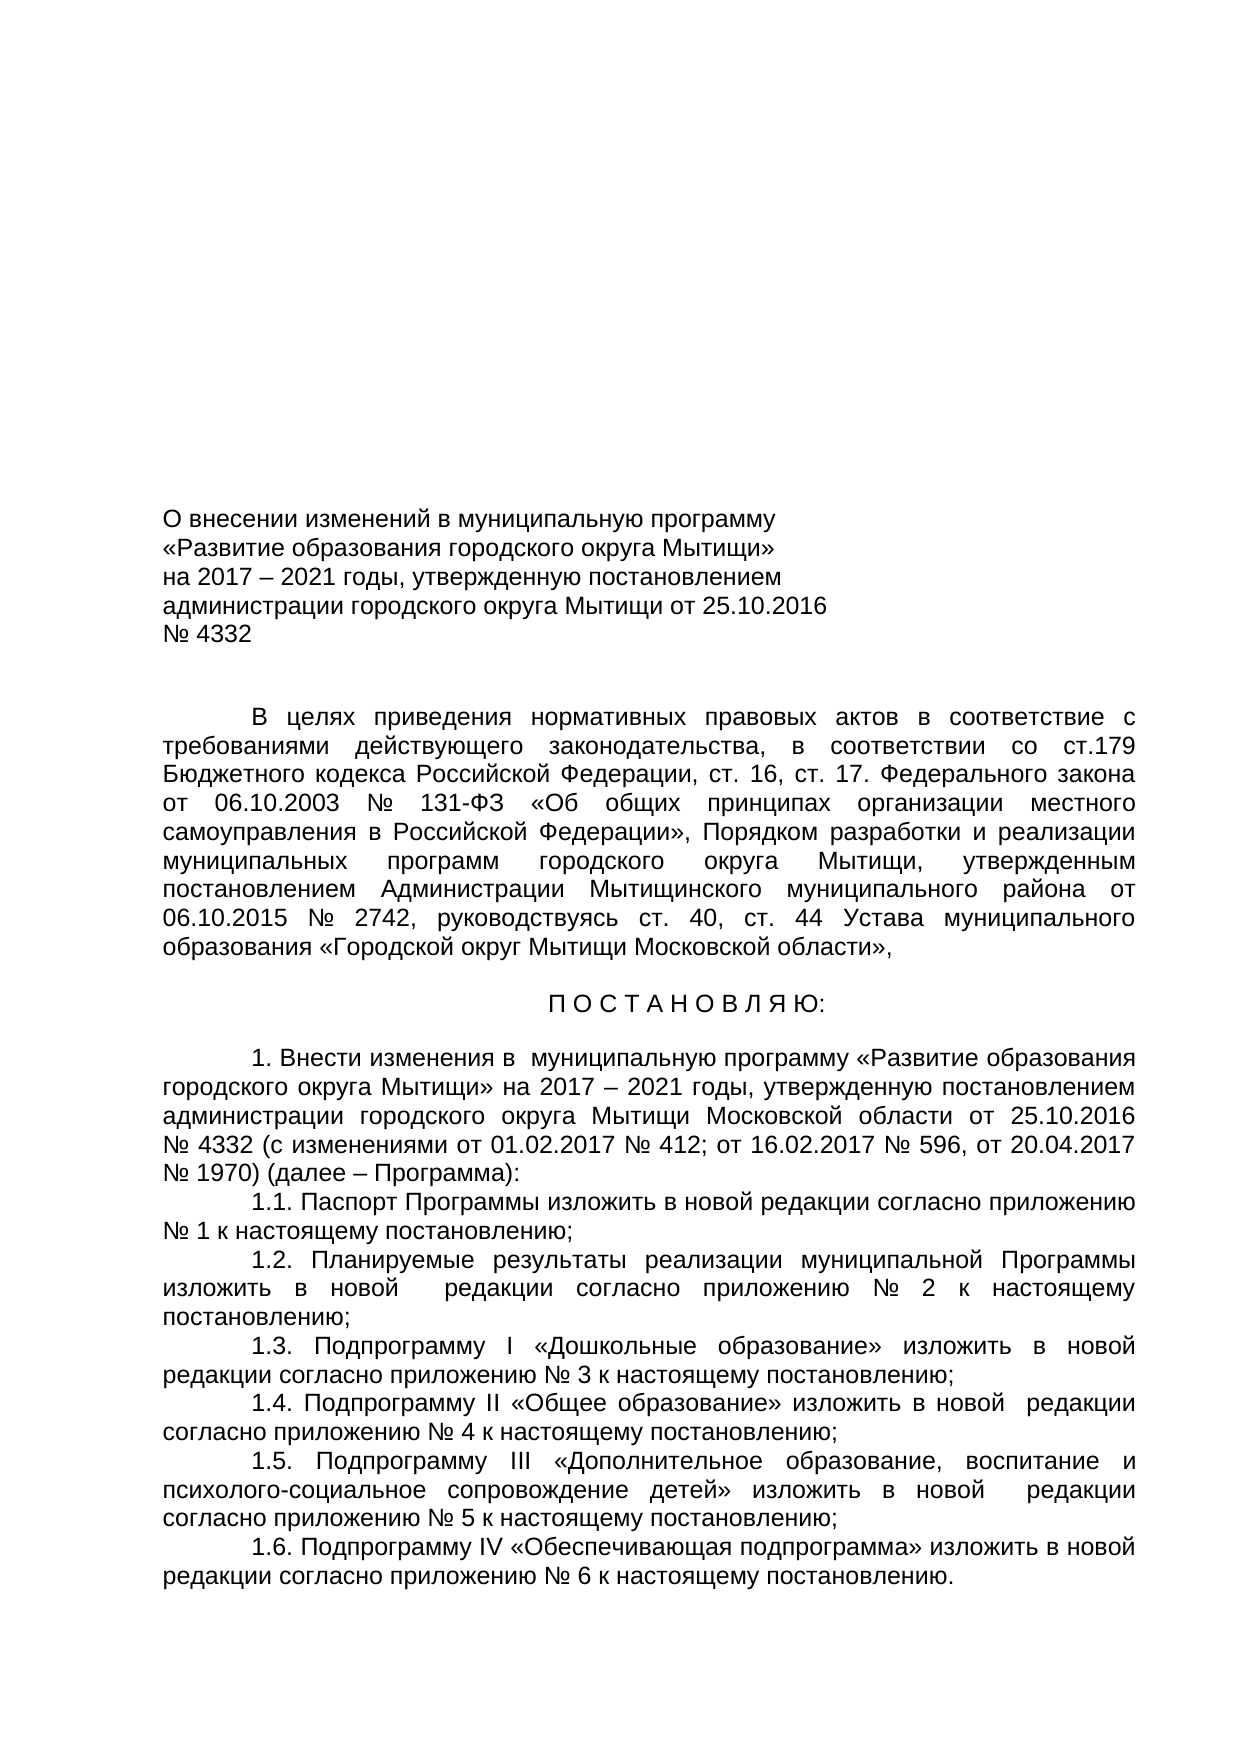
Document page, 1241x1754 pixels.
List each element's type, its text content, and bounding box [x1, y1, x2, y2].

text 1. Внести изменения в муниципальную программу «Развитие образования городского округа Мытищи» на 2017 – 2021 годы, утвержденную постановлением администрации городского округа Мытищи Московской области от 25.10.2016 № 4332 (с изменениями от 01.02.2017 № 412; от 16.02.2017 № 596, от 20.04.2017 № 1970) (далее – Программа): [162, 1043, 1137, 1187]
text на 2017 – 2021 годы, утвержденную постановлением [162, 562, 1137, 591]
text 1.4. Подпрограмму II «Общее образование» изложить в новой редакции согласно приложению № 4 к настоящему постановлению; [162, 1388, 1137, 1446]
text администрации городского округа Мытищи от 25.10.2016 [162, 591, 1137, 619]
text № 4332 [162, 619, 1137, 648]
text П О С Т А Н О В Л Я Ю: [162, 989, 1137, 1018]
text О внесении изменений в муниципальную программу [162, 504, 1137, 533]
text 1.5. Подпрограмму III «Дополнительное образование, воспитание и психолого-социальное сопровождение детей» изложить в новой редакции согласно приложению № 5 к настоящему постановлению; [162, 1446, 1137, 1532]
text 1.2. Планируемые результаты реализации муниципальной Программы изложить в новой редакции согласно приложению № 2 к настоящему постановлению; [162, 1244, 1137, 1331]
text 1.3. Подпрограмму I «Дошкольные образование» изложить в новой редакции согласно приложению № 3 к настоящему постановлению; [162, 1331, 1137, 1388]
text 1.1. Паспорт Программы изложить в новой редакции согласно приложению № 1 к настоящему постановлению; [162, 1187, 1137, 1244]
text В целях приведения нормативных правовых актов в соответствие с требованиями действующего законодательства, в соответствии со ст.179 Бюджетного кодекса Российской Федерации, ст. 16, ст. 17. Федерального закона от 06.10.2003 № 131-ФЗ «Об общих принципах организации местного самоуправления в Российской Федерации», Порядком разработки и реализации муниципальных программ городского округа Мытищи, утвержденным постановлением Администрации Мытищинского муниципального района от 06.10.2015 № 2742, руководствуясь ст. 40, ст. 44 Устава муниципального образования «Городской округ Мытищи Московской области», [162, 702, 1137, 961]
text «Развитие образования городского округа Мытищи» [162, 533, 1137, 562]
text 1.6. Подпрограмму IV «Обеспечивающая подпрограмма» изложить в новой редакции согласно приложению № 6 к настоящему постановлению. [162, 1532, 1137, 1589]
